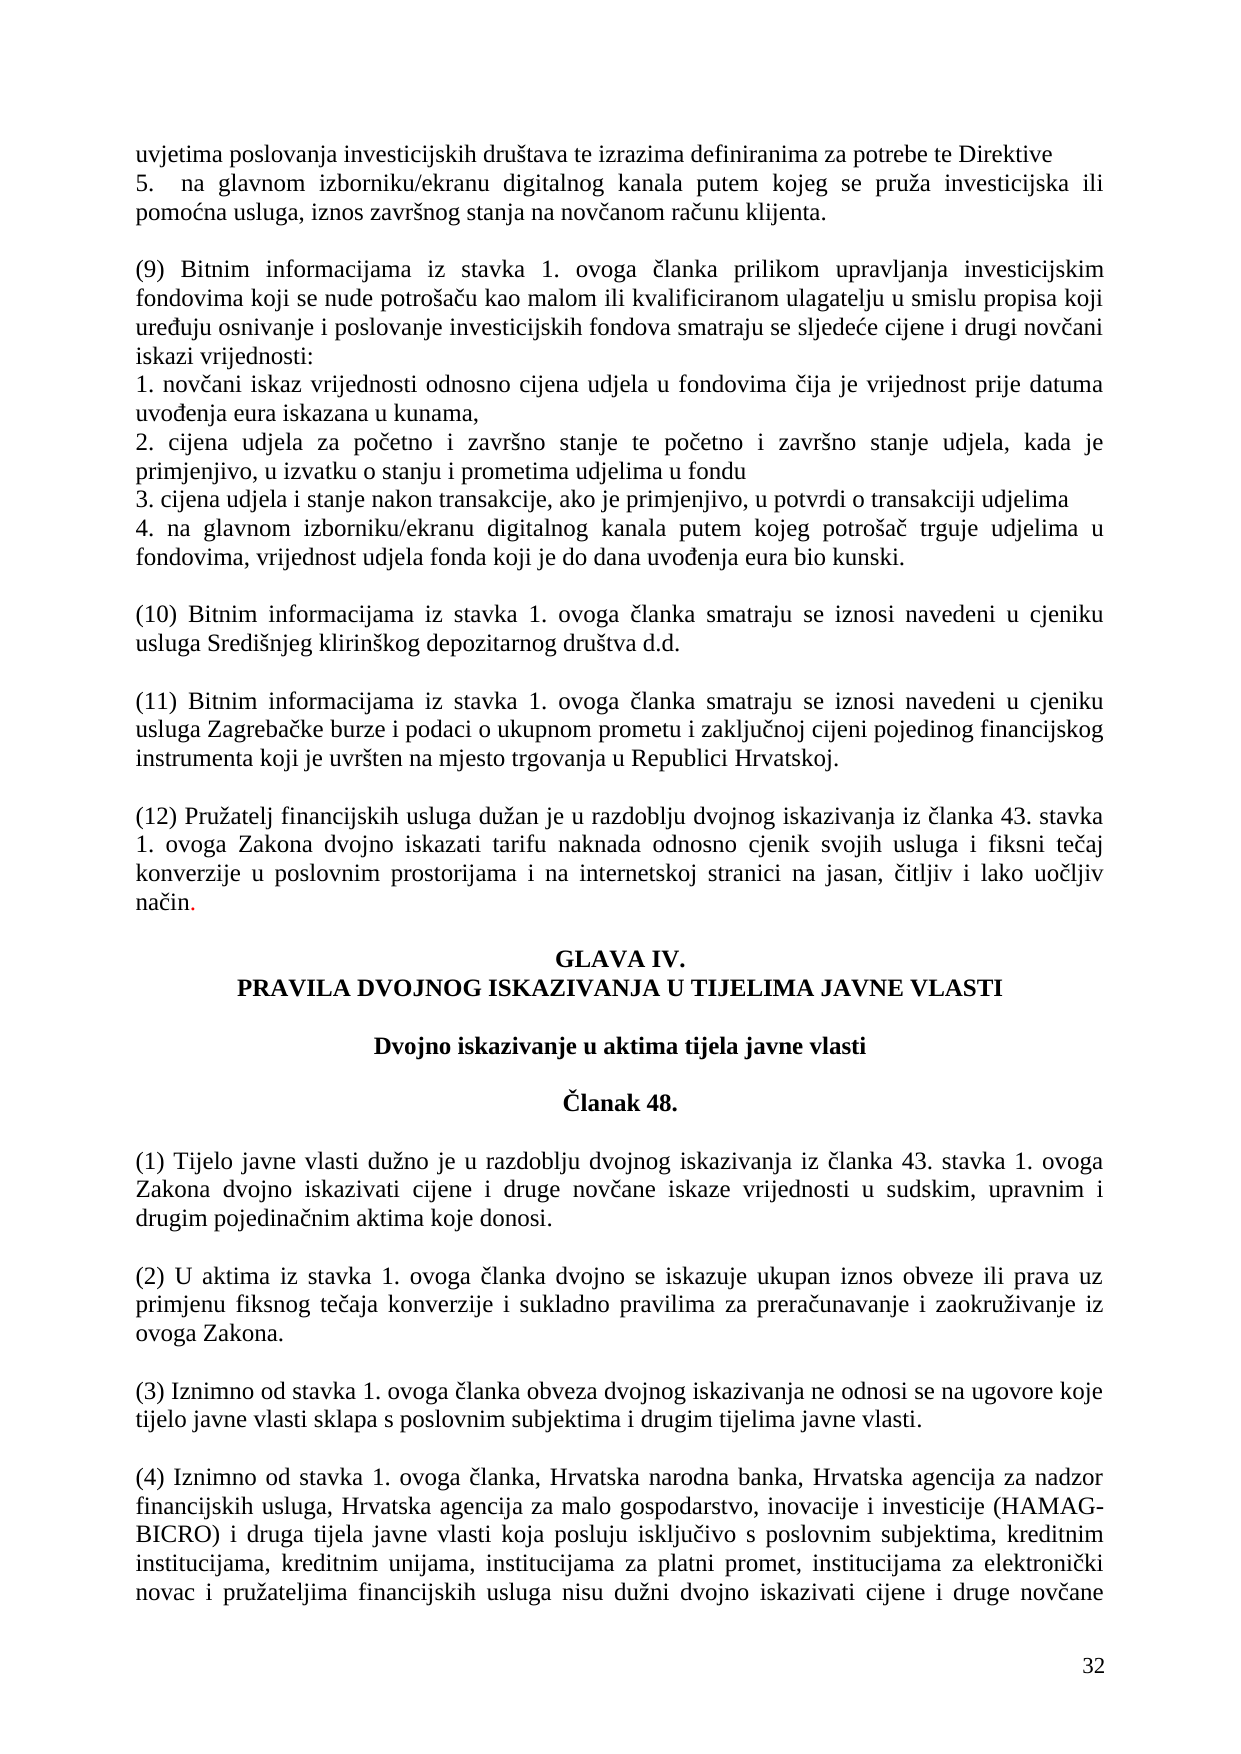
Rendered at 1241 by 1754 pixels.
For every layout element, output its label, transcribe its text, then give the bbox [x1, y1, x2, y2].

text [135, 139, 1105, 168]
text (10) Bitnim informacijama iz stavka 1. ovoga članka smatraju se iznosi navedeni u cjeniku usluga Središnjeg klirinškog depozitarnog društva d.d. [135, 599, 1105, 657]
text (12) Pružatelj financijskih usluga dužan je u razdoblju dvojnog iskazivanja iz članka 43. stavka 1. ovoga Zakona dvojno iskazati tarifu naknada odnosno cjenik svojih usluga i fiksni tečaj konverzije u poslovnim prostorijama i na internetskoj stranici na jasan, čitljiv i lako uočljiv način. [135, 801, 1105, 916]
text 1. novčani iskaz vrijednosti odnosno cijena udjela u fondovima čija je vrijednost prije datuma uvođenja eura iskazana u kunama, [135, 369, 1105, 427]
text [135, 1462, 1105, 1606]
text (1) Tijelo javne vlasti dužno je u razdoblju dvojnog iskazivanja iz članka 43. stavka 1. ovoga Zakona dvojno iskazivati cijene i druge novčane iskaze vrijednosti u sudskim, upravnim i drugim pojedinačnim aktima koje donosi. [135, 1146, 1105, 1232]
text PRAVILA DVOJNOG ISKAZIVANJA U TIJELIMA JAVNE VLASTI [135, 973, 1105, 1002]
text Dvojno iskazivanje u aktima tijela javne vlasti [135, 1031, 1105, 1059]
text (3) Iznimno od stavka 1. ovoga članka obveza dvojnog iskazivanja ne odnosi se na ugovore koje tijelo javne vlasti sklapa s poslovnim subjektima i drugim tijelima javne vlasti. [135, 1376, 1105, 1433]
text 4. na glavnom izborniku/ekranu digitalnog kanala putem kojeg potrošač trguje udjelima u fondovima, vrijednost udjela fonda koji je do dana uvođenja eura bio kunski. [135, 513, 1105, 571]
text (9) Bitnim informacijama iz stavka 1. ovoga članka prilikom upravljanja investicijskim fondovima koji se nude potrošaču kao malom ili kvalificiranom ulagatelju u smislu propisa koji uređuju osnivanje i poslovanje investicijskih fondova smatraju se sljedeće cijene i drugi novčani iskazi vrijednosti: [135, 254, 1105, 369]
text GLAVA IV. [135, 944, 1105, 973]
text 2. cijena udjela za početno i završno stanje te početno i završno stanje udjela, kada je primjenjivo, u izvatku o stanju i prometima udjelima u fondu [135, 427, 1105, 484]
text 5. na glavnom izborniku/ekranu digitalnog kanala putem kojeg se pruža investicijska ili pomoćna usluga, iznos završnog stanja na novčanom računu klijenta. [135, 168, 1105, 226]
text (11) Bitnim informacijama iz stavka 1. ovoga članka smatraju se iznosi navedeni u cjeniku usluga Zagrebačke burze i podaci o ukupnom prometu i zaključnoj cijeni pojedinog financijskog instrumenta koji je uvršten na mjesto trgovanja u Republici Hrvatskoj. [135, 686, 1105, 772]
text Članak 48. [135, 1088, 1105, 1117]
text (2) U aktima iz stavka 1. ovoga članka dvojno se iskazuje ukupan iznos obveze ili prava uz primjenu fiksnog tečaja konverzije i sukladno pravilima za preračunavanje i zaokruživanje iz ovoga Zakona. [135, 1261, 1105, 1347]
text 3. cijena udjela i stanje nakon transakcije, ako je primjenjivo, u potvrdi o transakciji udjelima [135, 484, 1105, 513]
